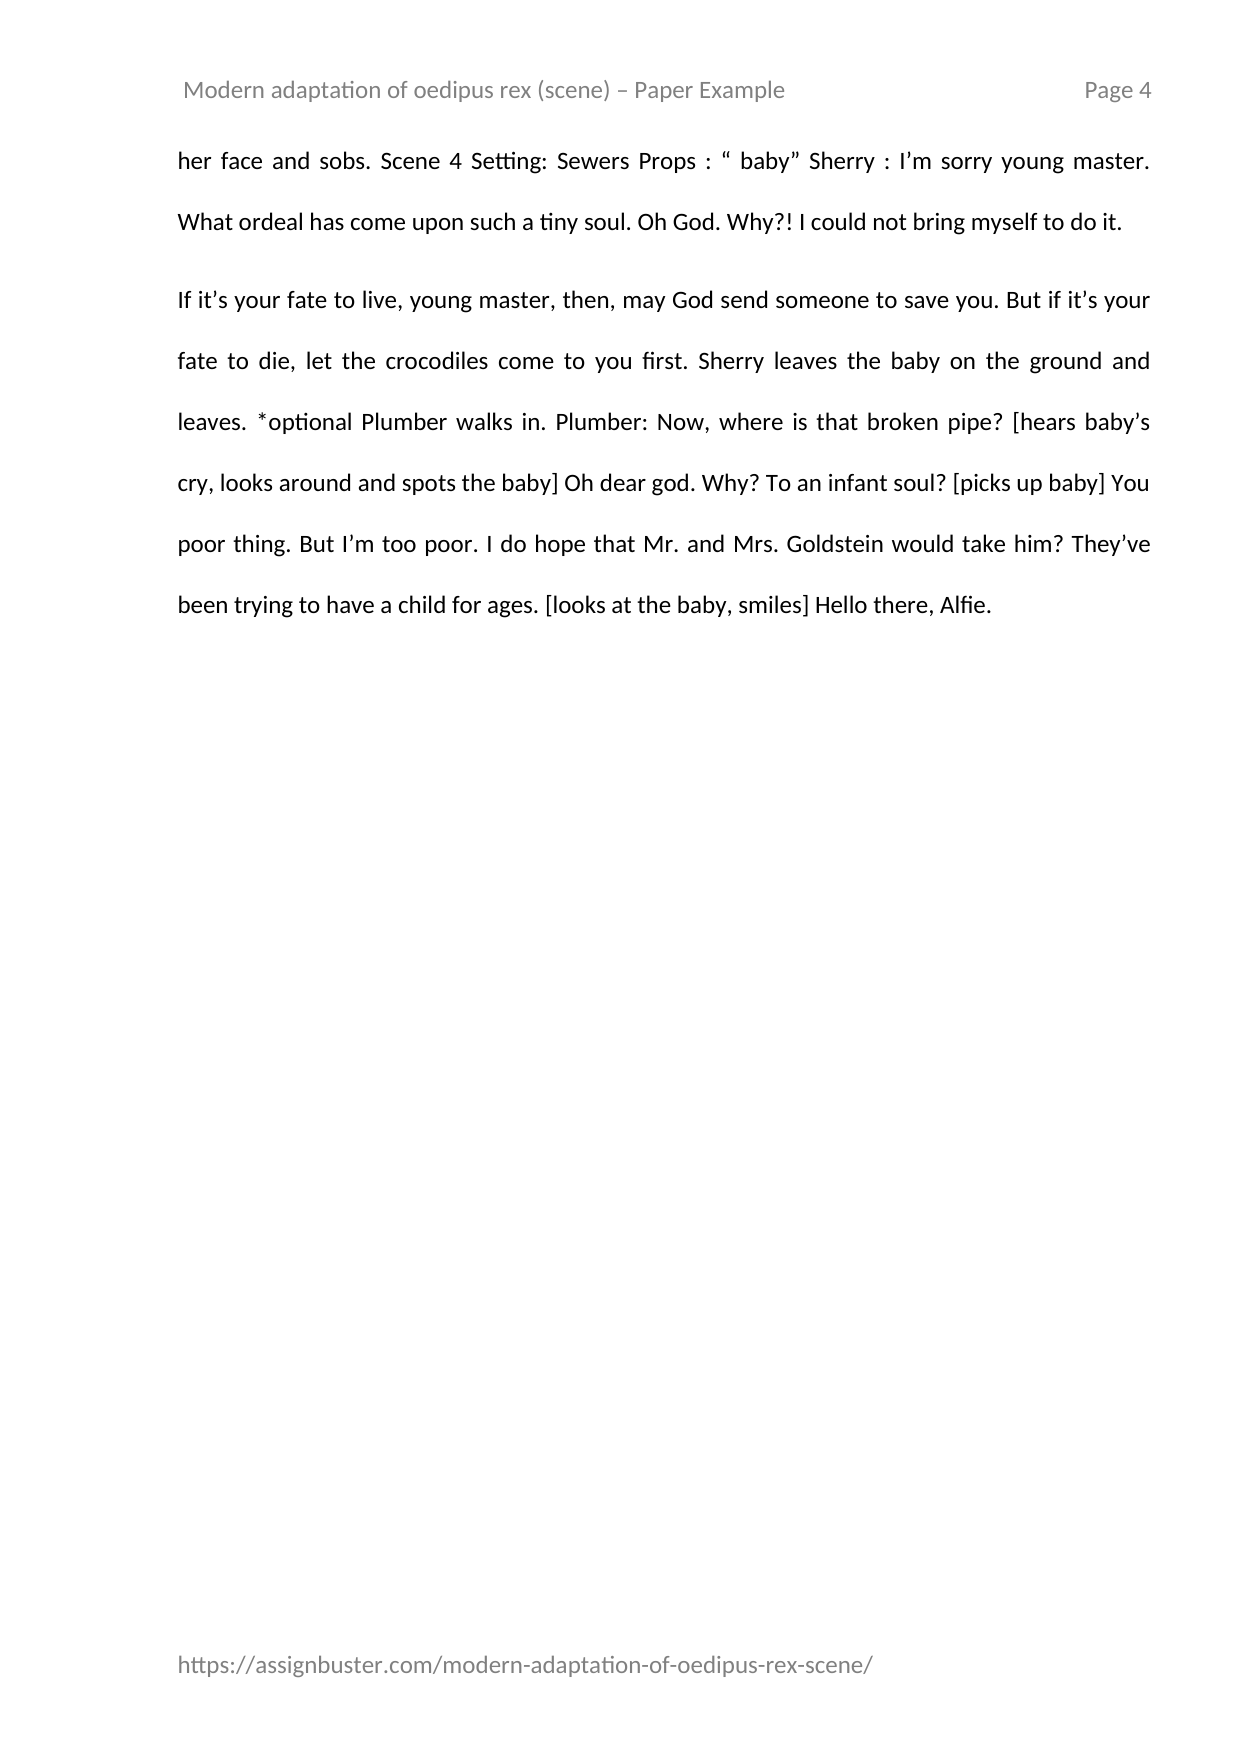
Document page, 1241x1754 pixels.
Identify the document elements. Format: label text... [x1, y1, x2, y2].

text If it’s your fate to live, young master, then, may God send someone to save you. But if it’s your fate to die, let the crocodiles come to you first. Sherry leaves the baby on the ground and leaves. *optional Plumber walks in. Plumber: Now, where is that broken pipe? [hears baby’s cry, looks around and spots the baby] Oh dear god. Why? To an infant soul? [picks up baby] You poor thing. But I’m too poor. I do hope that Mr. and Mrs. Goldstein would take him? They’ve been trying to have a child for ages. [looks at the baby, smiles] Hello there, Alfie. [177, 284, 1152, 619]
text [177, 145, 1152, 237]
